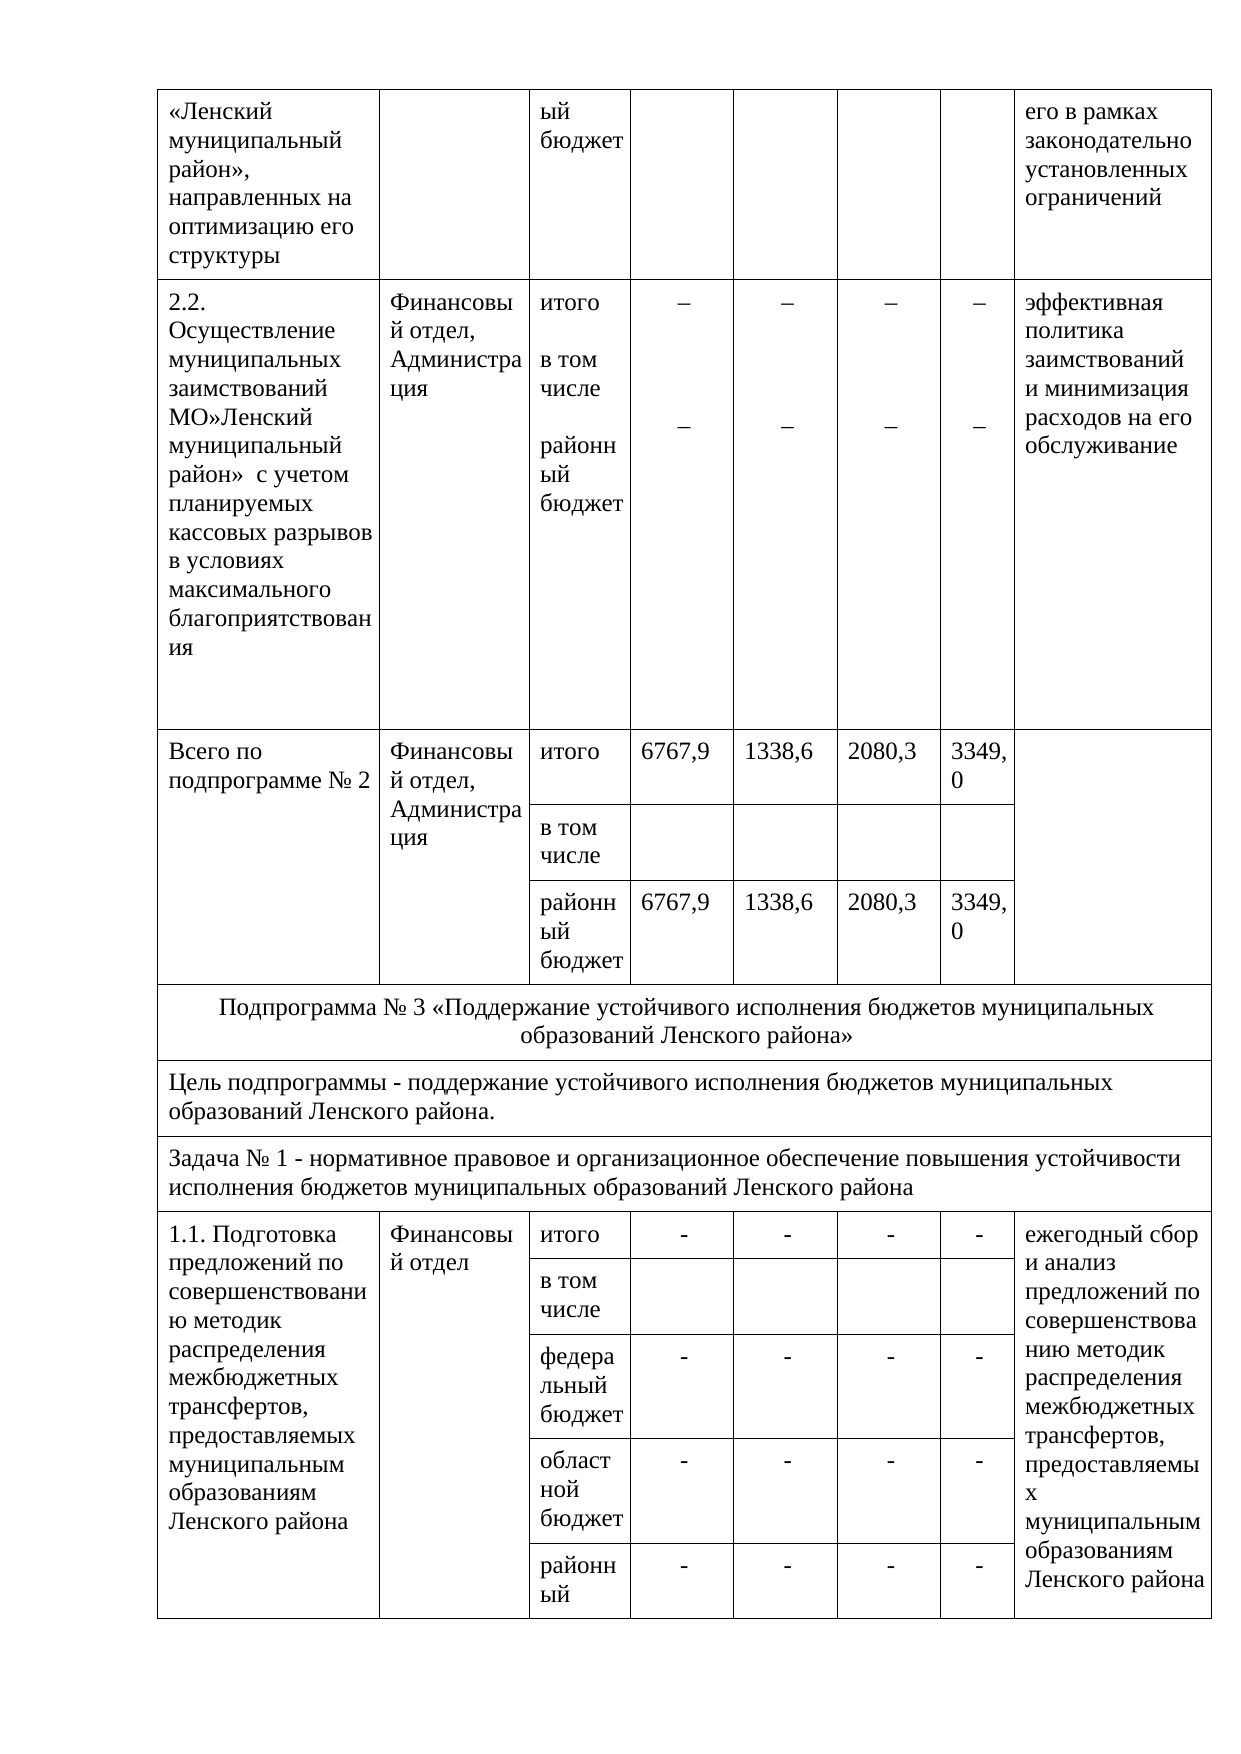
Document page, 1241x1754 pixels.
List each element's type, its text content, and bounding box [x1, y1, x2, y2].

table_cell - [631, 1212, 733, 1258]
table_cell ежегодный сбор и анализ предложений по совершенствованию методик распределения межбюджетных трансфертов, предоставляемых муниципальным образованиям Ленского района [1015, 1212, 1211, 1618]
table_cell - [734, 90, 837, 279]
table_cell - [941, 1212, 1014, 1258]
table_cell федеральный бюджет [530, 1335, 630, 1438]
table_cell итого [530, 730, 630, 804]
table_cell [1015, 730, 1211, 984]
table_cell – _ [734, 280, 837, 729]
table_cell Цель подпрограммы - поддержание устойчивого исполнения бюджетов муниципальных образований Ленского района. [158, 1061, 1211, 1136]
table_cell 3349,0 [941, 730, 1014, 804]
table_cell Всего по подпрограмме № 2 [158, 730, 379, 984]
table_cell – _ [838, 280, 940, 729]
table_cell - [941, 1544, 1014, 1618]
table_cell - [838, 1335, 940, 1438]
table_cell районный бюджет [530, 90, 630, 279]
table_cell – _ [941, 280, 1014, 729]
table_cell - [941, 1335, 1014, 1438]
table_cell итого [530, 1212, 630, 1258]
table_cell Финансовый отдел, Администрация [380, 280, 529, 729]
table_cell [941, 805, 1014, 880]
table_cell 3349,0 [941, 881, 1014, 984]
table_cell 1338,6 [734, 730, 837, 804]
table_cell Финансовый отдел, Администрация [380, 730, 529, 984]
table_cell [941, 1259, 1014, 1334]
table_cell эффективная политика заимствований и минимизация расходов на его обслуживание [1015, 280, 1211, 729]
table_cell - [941, 1439, 1014, 1542]
table_cell 6767,9 [631, 881, 733, 984]
table_cell в том числе [530, 805, 630, 880]
table_cell - [734, 1544, 837, 1618]
table_cell районный бюджет [530, 881, 630, 984]
table_cell [838, 1259, 940, 1334]
table_cell [631, 805, 733, 880]
table_cell 6767,9 [631, 730, 733, 804]
table_cell Подпрограмма № 3 «Поддержание устойчивого исполнения бюджетов муниципальных образований Ленского района» [158, 985, 1211, 1060]
table_cell - [838, 1544, 940, 1618]
table_cell в том числе [530, 1259, 630, 1334]
table_cell районный бюджет [530, 1544, 630, 1618]
table_cell – _ [631, 280, 733, 729]
table_cell 2.2. Осуществление муниципальных заимствований МО»Ленский муниципальный район» с учетом планируемых кассовых разрывов в условиях максимального благоприятствования [158, 280, 379, 729]
table_cell - [838, 1439, 940, 1542]
table_cell Финансовый отдел [380, 1212, 529, 1618]
table_cell Задача № 1 - нормативное правовое и организационное обеспечение повышения устойчивости исполнения бюджетов муниципальных образований Ленского района [158, 1137, 1211, 1211]
table_cell - [631, 1439, 733, 1542]
table_cell областной бюджет [530, 1439, 630, 1542]
table_cell [631, 1259, 733, 1334]
table_cell [838, 805, 940, 880]
table_cell - [631, 1335, 733, 1438]
table_cell - [734, 1439, 837, 1542]
table_cell итого в том числе районный бюджет [530, 280, 630, 729]
table_cell - [734, 1212, 837, 1258]
table_cell 1338,6 [734, 881, 837, 984]
table_cell - [734, 1335, 837, 1438]
table_cell - [631, 90, 733, 279]
table_cell 2080,3 [838, 881, 940, 984]
table_cell - [838, 90, 940, 279]
table_cell - [941, 90, 1014, 279]
table_cell [734, 805, 837, 880]
table_cell - [631, 1544, 733, 1618]
table_cell - [838, 1212, 940, 1258]
table_cell 2080,3 [838, 730, 940, 804]
table_cell 1.1. Подготовка предложений по совершенствованию методик распределения межбюджетных трансфертов, предоставляемых муниципальным образованиям Ленского района [158, 1212, 379, 1618]
table_cell [734, 1259, 837, 1334]
